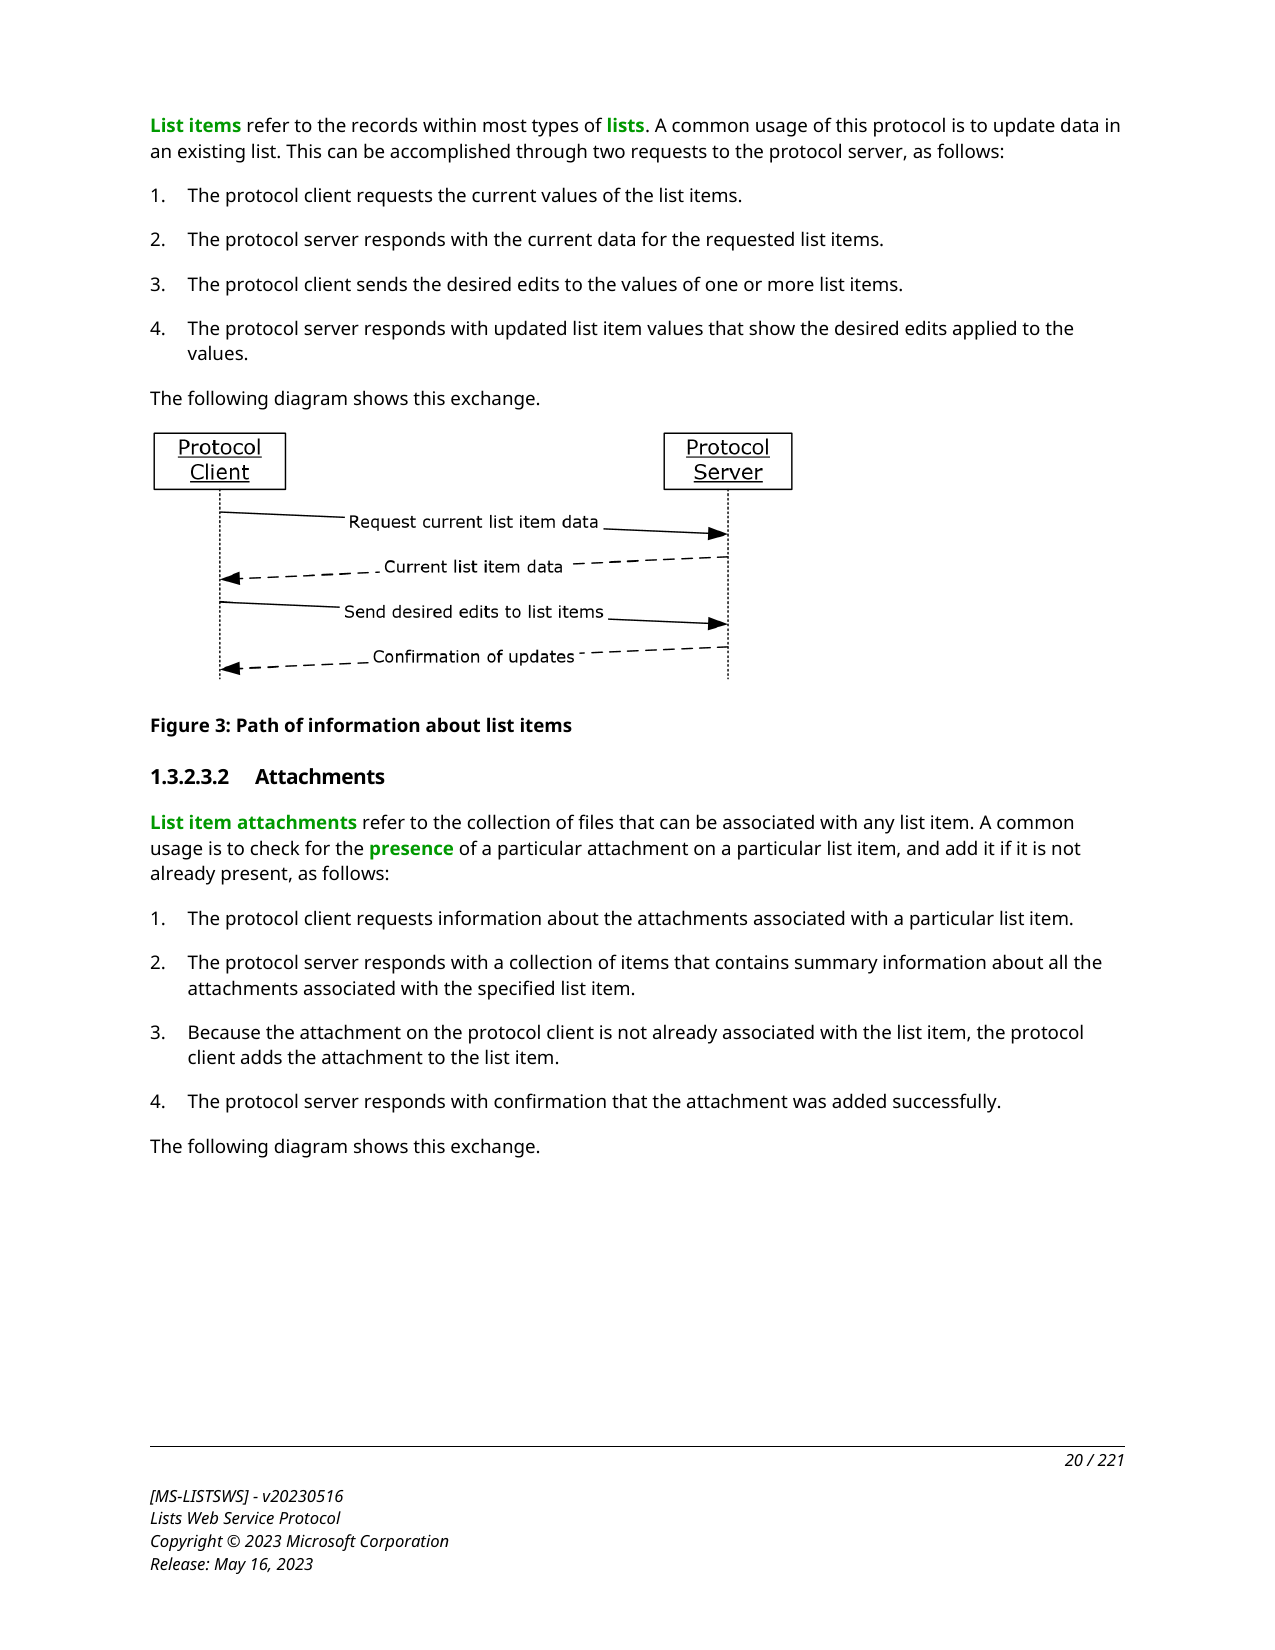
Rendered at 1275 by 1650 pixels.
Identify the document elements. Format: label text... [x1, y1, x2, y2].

list The protocol server responds with confirmation that the attachment was added successfully. [150, 1089, 1125, 1114]
list The protocol server responds with a collection of items that contains summary information about all the attachments associated with the specified list item. [150, 949, 1125, 1000]
list The protocol client requests the current values of the list items. [150, 182, 1125, 208]
text List items refer to the records within most types of lists. A common usage of this protocol is to update data in an existing list. This can be accomplished through two requests to the protocol server, as follows: [150, 112, 1125, 163]
list The protocol server responds with the current data for the requested list items. [150, 227, 1125, 252]
text Figure 3: Path of information about list items [150, 712, 1125, 737]
list The protocol client sends the desired edits to the values of one or more list items. [150, 271, 1125, 296]
list The protocol client requests information about the attachments associated with a particular list item. [150, 905, 1125, 931]
text The following diagram shows this exchange. [150, 1133, 1125, 1159]
subtitle Attachments [150, 762, 1125, 791]
text List item attachments refer to the collection of files that can be associated with any list item. A common usage is to check for the presence of a particular attachment on a particular list item, and add it if it is not already present, as follows: [150, 810, 1125, 886]
list Because the attachment on the protocol client is not already associated with the list item, the protocol client adds the attachment to the list item. [150, 1019, 1125, 1070]
list The protocol server responds with updated list item values that show the desired edits applied to the values. [150, 315, 1125, 366]
text The following diagram shows this exchange. [150, 385, 1125, 410]
